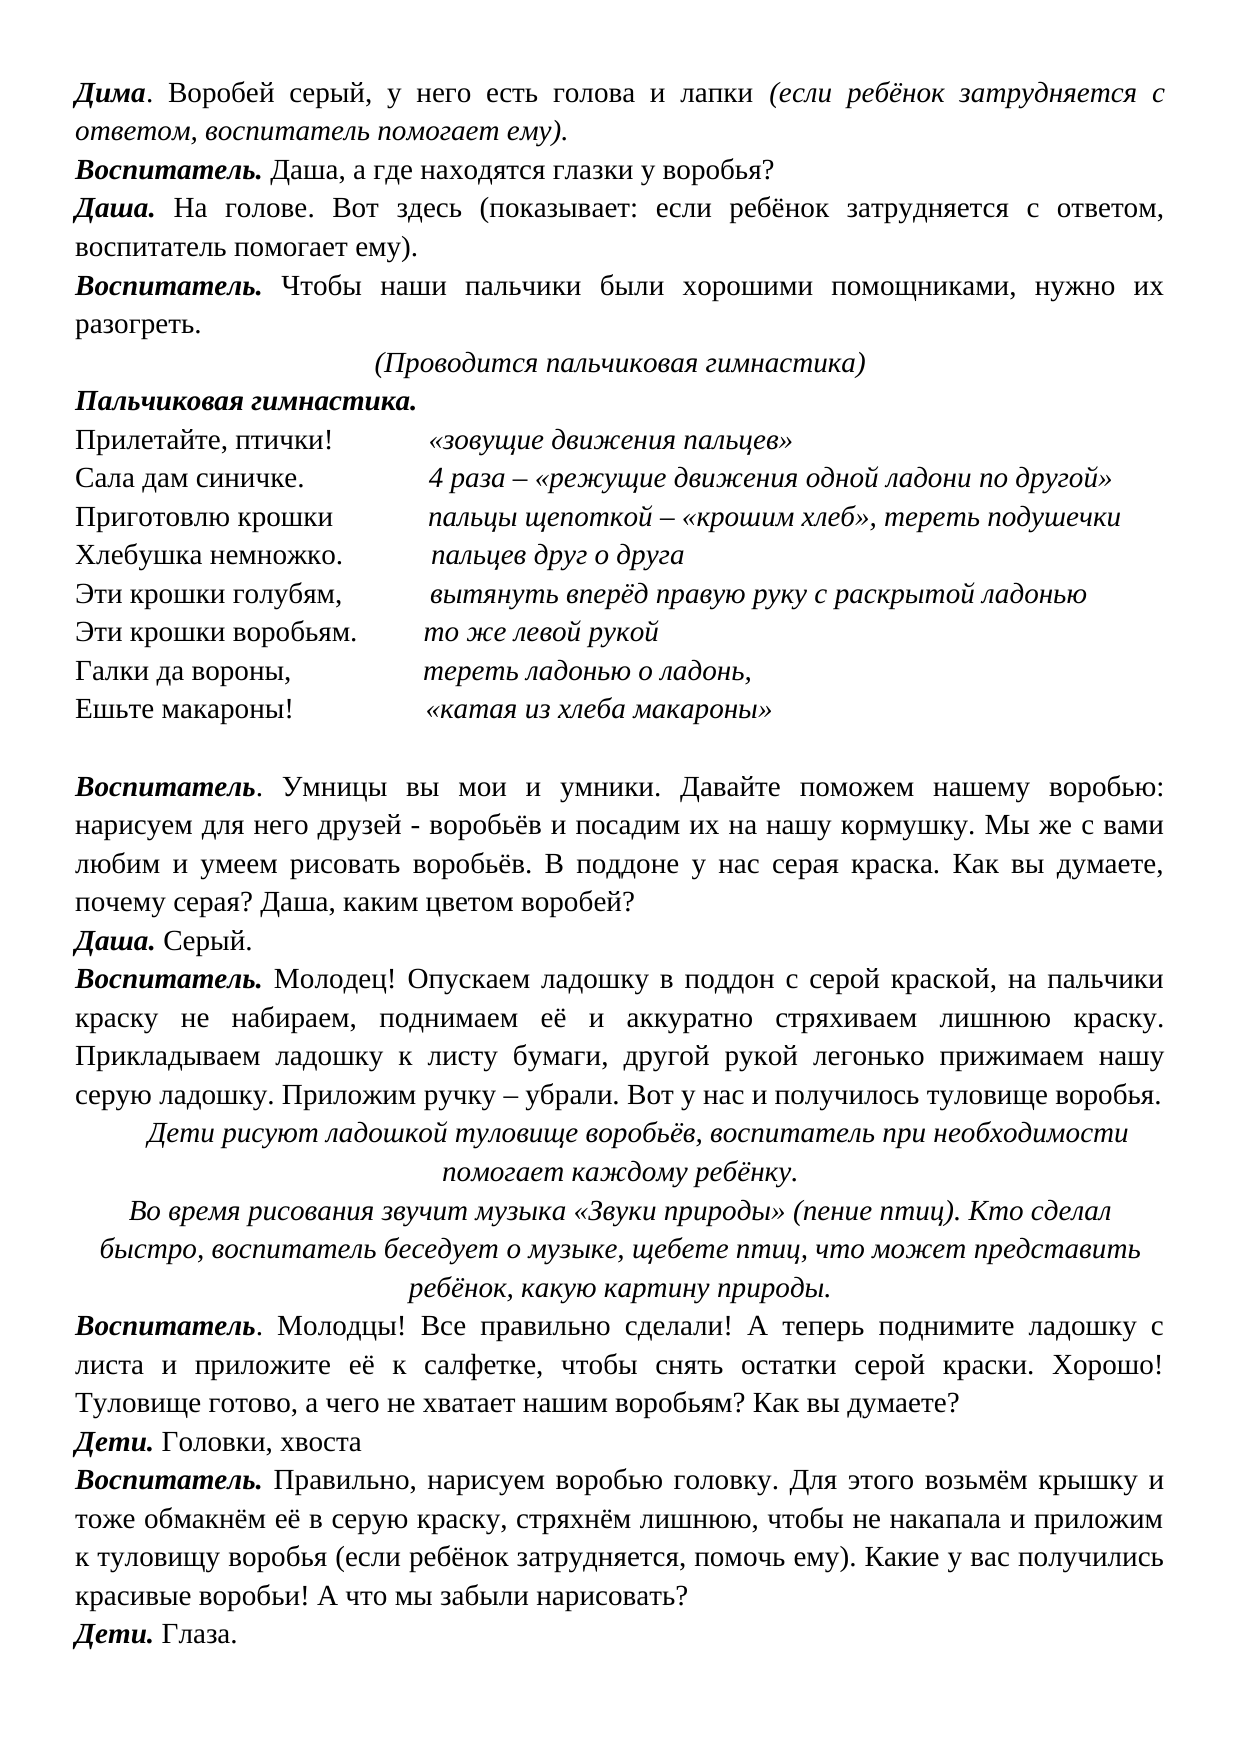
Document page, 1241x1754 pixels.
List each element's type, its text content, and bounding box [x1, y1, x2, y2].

text Дима. Воробей серый, у него есть голова и лапки (если ребёнок затрудняется с ответом, воспитатель помогает ему). [75, 75, 1165, 147]
text Воспитатель. Умницы вы мои и умники. Давайте поможем нашему воробью: нарисуем для него друзей - воробьёв и посадим их на нашу кормушку. Мы же с вами любим и умеем рисовать воробьёв. В поддоне у нас серая краска. Как вы думаете, почему серая? Даша, каким цветом воробей? [75, 769, 1165, 918]
text Воспитатель. Даша, а где находятся глазки у воробья? [75, 152, 1165, 186]
text Прилетайте, птички! «зовущие движения пальцев» [75, 422, 1165, 455]
text Воспитатель. Молодец! Опускаем ладошку в поддон с серой краской, на пальчики краску не набираем, поднимаем её и аккуратно стряхиваем лишнюю краску. Прикладываем ладошку к листу бумаги, другой рукой легонько прижимаем нашу серую ладошку. Приложим ручку – убрали. Вот у нас и получилось туловище воробья. [75, 961, 1165, 1111]
text Воспитатель. Правильно, нарисуем воробью головку. Для этого возьмём крышку и тоже обмакнём её в серую краску, стряхнём лишнюю, чтобы не накапала и приложим к туловищу воробья (если ребёнок затрудняется, помочь ему). Какие у вас получились красивые воробьи! А что мы забыли нарисовать? [75, 1462, 1165, 1612]
text Сала дам синичке. 4 раза – «режущие движения одной ладони по другой» [75, 460, 1165, 494]
text Дети. Глаза. [75, 1617, 1165, 1650]
text Ешьте макароны! «катая из хлеба макароны» [75, 692, 1165, 725]
text Воспитатель. Чтобы наши пальчики были хорошими помощниками, нужно их разогреть. [75, 268, 1165, 340]
text Дети рисуют ладошкой туловище воробьёв, воспитатель при необходимости помогает каждому ребёнку. [75, 1116, 1165, 1188]
text Эти крошки голубям, вытянуть вперёд правую руку с раскрытой ладонью [75, 576, 1165, 609]
text Галки да вороны, тереть ладонью о ладонь, [75, 653, 1165, 687]
text (Проводится пальчиковая гимнастика) [75, 345, 1165, 378]
text Даша. Серый. [75, 923, 1165, 956]
text Хлебушка немножко. пальцев друг о друга [75, 537, 1165, 571]
text Во время рисования звучит музыка «Звуки природы» (пение птиц). Кто сделал быстро, воспитатель беседует о музыке, щебете птиц, что может представить ребёнок, какую картину природы. [75, 1193, 1165, 1303]
text Эти крошки воробьям. то же левой рукой [75, 614, 1165, 648]
text Воспитатель. Молодцы! Все правильно сделали! А теперь поднимите ладошку с листа и приложите её к салфетке, чтобы снять остатки серой краски. Хорошо! Туловище готово, а чего не хватает нашим воробьям? Как вы думаете? [75, 1308, 1165, 1419]
text Дети. Головки, хвоста [75, 1424, 1165, 1457]
text Приготовлю крошки пальцы щепоткой – «крошим хлеб», тереть подушечки [75, 499, 1165, 532]
text Пальчиковая гимнастика. [75, 383, 1165, 417]
text Даша. На голове. Вот здесь (показывает: если ребёнок затрудняется с ответом, воспитатель помогает ему). [75, 191, 1165, 263]
